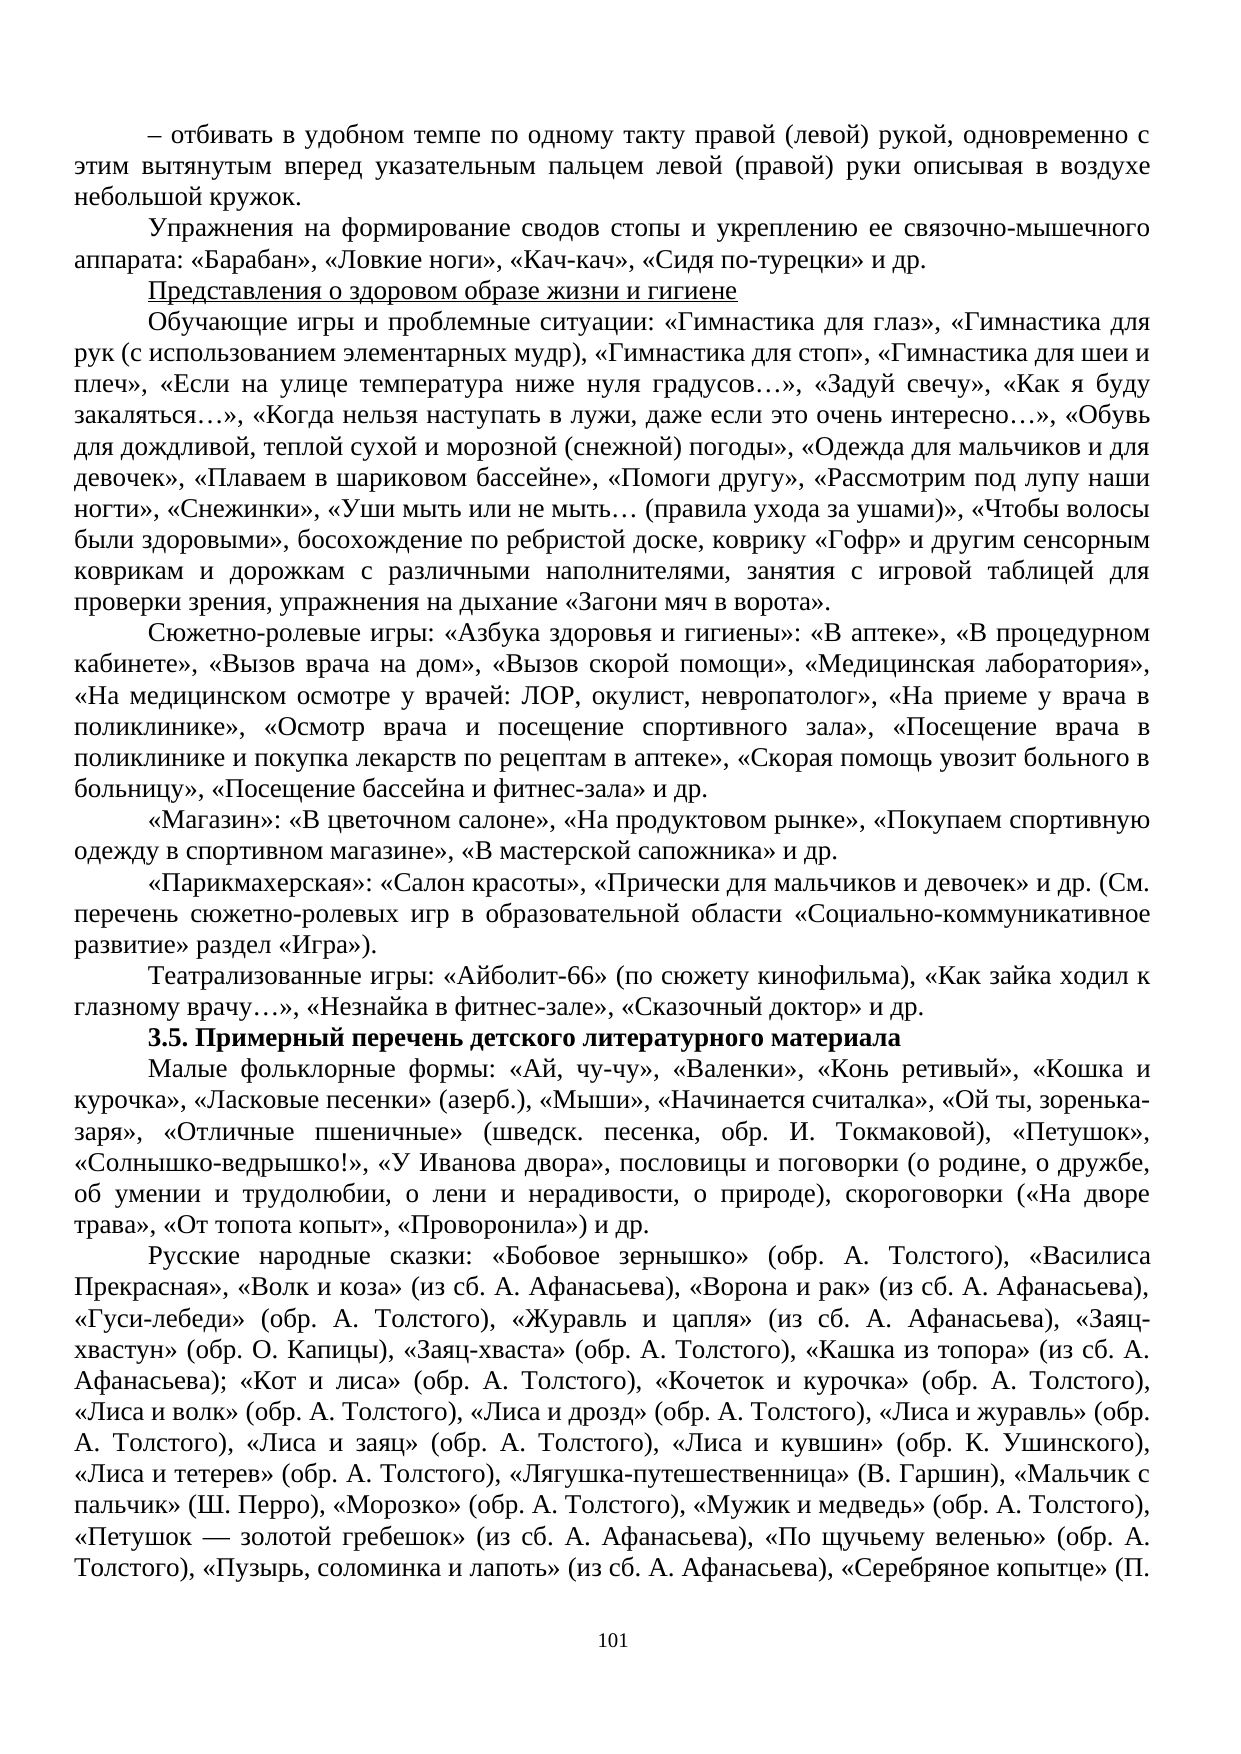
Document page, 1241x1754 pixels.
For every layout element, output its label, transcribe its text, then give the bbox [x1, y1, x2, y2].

text Представления о здоровом образе жизни и гигиене [74, 274, 1152, 305]
text Малые фольклорные формы: «Ай, чу-чу», «Валенки», «Конь ретивый», «Кошка и курочка», «Ласковые песенки» (азерб.), «Мыши», «Начинается считалка», «Ой ты, зоренька-заря», «Отличные пшеничные» (шведск. песенка, обр. И. Токмаковой), «Петушок», «Солнышко-ведрышко!», «У Иванова двора», пословицы и поговорки (о родине, о дружбе, об умении и трудолюбии, о лени и нерадивости, о природе), скороговорки («На дворе трава», «От топота копыт», «Проворонила») и др. [74, 1052, 1152, 1239]
text Театрализованные игры: «Айболит-66» (по сюжету кинофильма), «Как зайка ходил к глазному врачу…», «Незнайка в фитнес-зале», «Сказочный доктор» и др. [74, 959, 1152, 1021]
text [74, 1239, 1152, 1582]
text Сюжетно-ролевые игры: «Азбука здоровья и гигиены»: «В аптеке», «В процедурном кабинете», «Вызов врача на дом», «Вызов скорой помощи», «Медицинская лаборатория», «На медицинском осмотре у врачей: ЛОР, окулист, невропатолог», «На приеме у врача в поликлинике», «Осмотр врача и посещение спортивного зала», «Посещение врача в поликлинике и покупка лекарств по рецептам в аптеке», «Скорая помощь увозит больного в больницу», «Посещение бассейна и фитнес-зала» и др. [74, 616, 1152, 803]
text Упражнения на формирование сводов стопы и укреплению ее связочно-мышечного аппарата: «Барабан», «Ловкие ноги», «Кач-кач», «Сидя по-турецки» и др. [74, 212, 1152, 274]
text 3.5. Примерный перечень детского литературного материала [74, 1021, 1152, 1052]
text «Парикмахерская»: «Салон красоты», «Прически для мальчиков и девочек» и др. (См. перечень сюжетно-ролевых игр в образовательной области «Социально-коммуникативное развитие» раздел «Игра»). [74, 866, 1152, 959]
text «Магазин»: «В цветочном салоне», «На продуктовом рынке», «Покупаем спортивную одежду в спортивном магазине», «В мастерской сапожника» и др. [74, 803, 1152, 866]
text Обучающие игры и проблемные ситуации: «Гимнастика для глаз», «Гимнастика для рук (с использованием элементарных мудр), «Гимнастика для стоп», «Гимнастика для шеи и плеч», «Если на улице температура ниже нуля градусов…», «Задуй свечу», «Как я буду закаляться…», «Когда нельзя наступать в лужи, даже если это очень интересно…», «Обувь для дождливой, теплой сухой и морозной (снежной) погоды», «Одежда для мальчиков и для девочек», «Плаваем в шариковом бассейне», «Помоги другу», «Рассмотрим под лупу наши ногти», «Снежинки», «Уши мыть или не мыть… (правила ухода за ушами)», «Чтобы волосы были здоровыми», босохождение по ребристой доске, коврику «Гофр» и другим сенсорным коврикам и дорожкам с различными наполнителями, занятия с игровой таблицей для проверки зрения, упражнения на дыхание «Загони мяч в ворота». [74, 305, 1152, 616]
text – отбивать в удобном темпе по одному такту правой (левой) рукой, одновременно с этим вытянутым вперед указательным пальцем левой (правой) руки описывая в воздухе небольшой кружок. [74, 118, 1152, 212]
